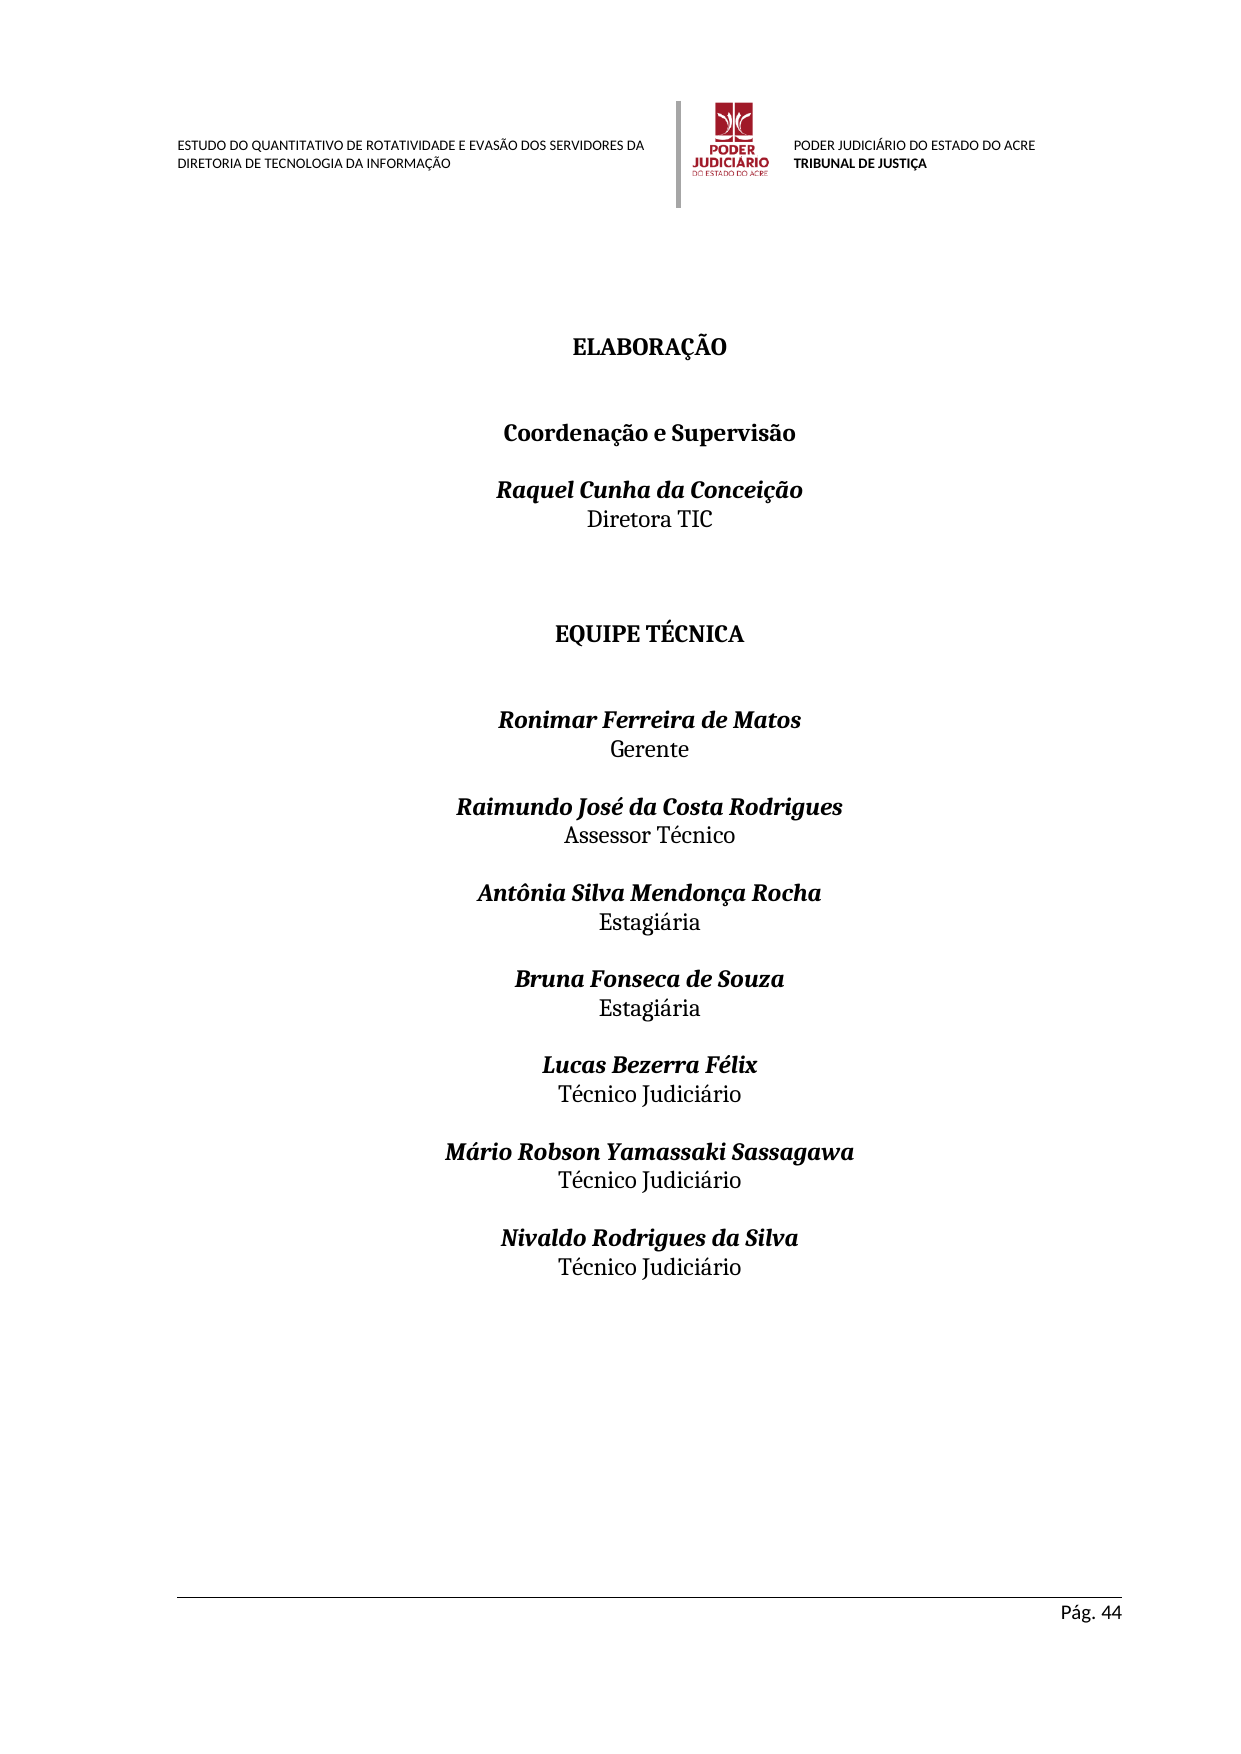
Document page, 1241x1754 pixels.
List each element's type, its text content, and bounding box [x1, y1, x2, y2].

text EQUIPE TÉCNICA [177, 620, 1122, 649]
text Estagiária [177, 994, 1122, 1022]
picture [689, 100, 771, 179]
text Raquel Cunha da Conceição [177, 476, 1122, 505]
text Mário Robson Yamassaki Sassagawa [177, 1137, 1122, 1166]
text Bruna Fonseca de Souza [177, 965, 1122, 994]
text Antônia Silva Mendonça Rocha [177, 879, 1122, 907]
text Raimundo José da Costa Rodrigues [177, 792, 1122, 821]
text Nivaldo Rodrigues da Silva [177, 1224, 1122, 1252]
text Ronimar Ferreira de Matos [177, 706, 1122, 735]
text Técnico Judiciário [177, 1080, 1122, 1109]
text Lucas Bezerra Félix [177, 1051, 1122, 1080]
text Assessor Técnico [177, 821, 1122, 850]
text ELABORAÇÃO [177, 332, 1122, 361]
text Coordenação e Supervisão [177, 419, 1122, 447]
text Estagiária [177, 907, 1122, 936]
text Gerente [177, 735, 1122, 764]
text Diretora TIC [177, 505, 1122, 534]
text Técnico Judiciário [177, 1166, 1122, 1195]
text Técnico Judiciário [177, 1252, 1122, 1281]
